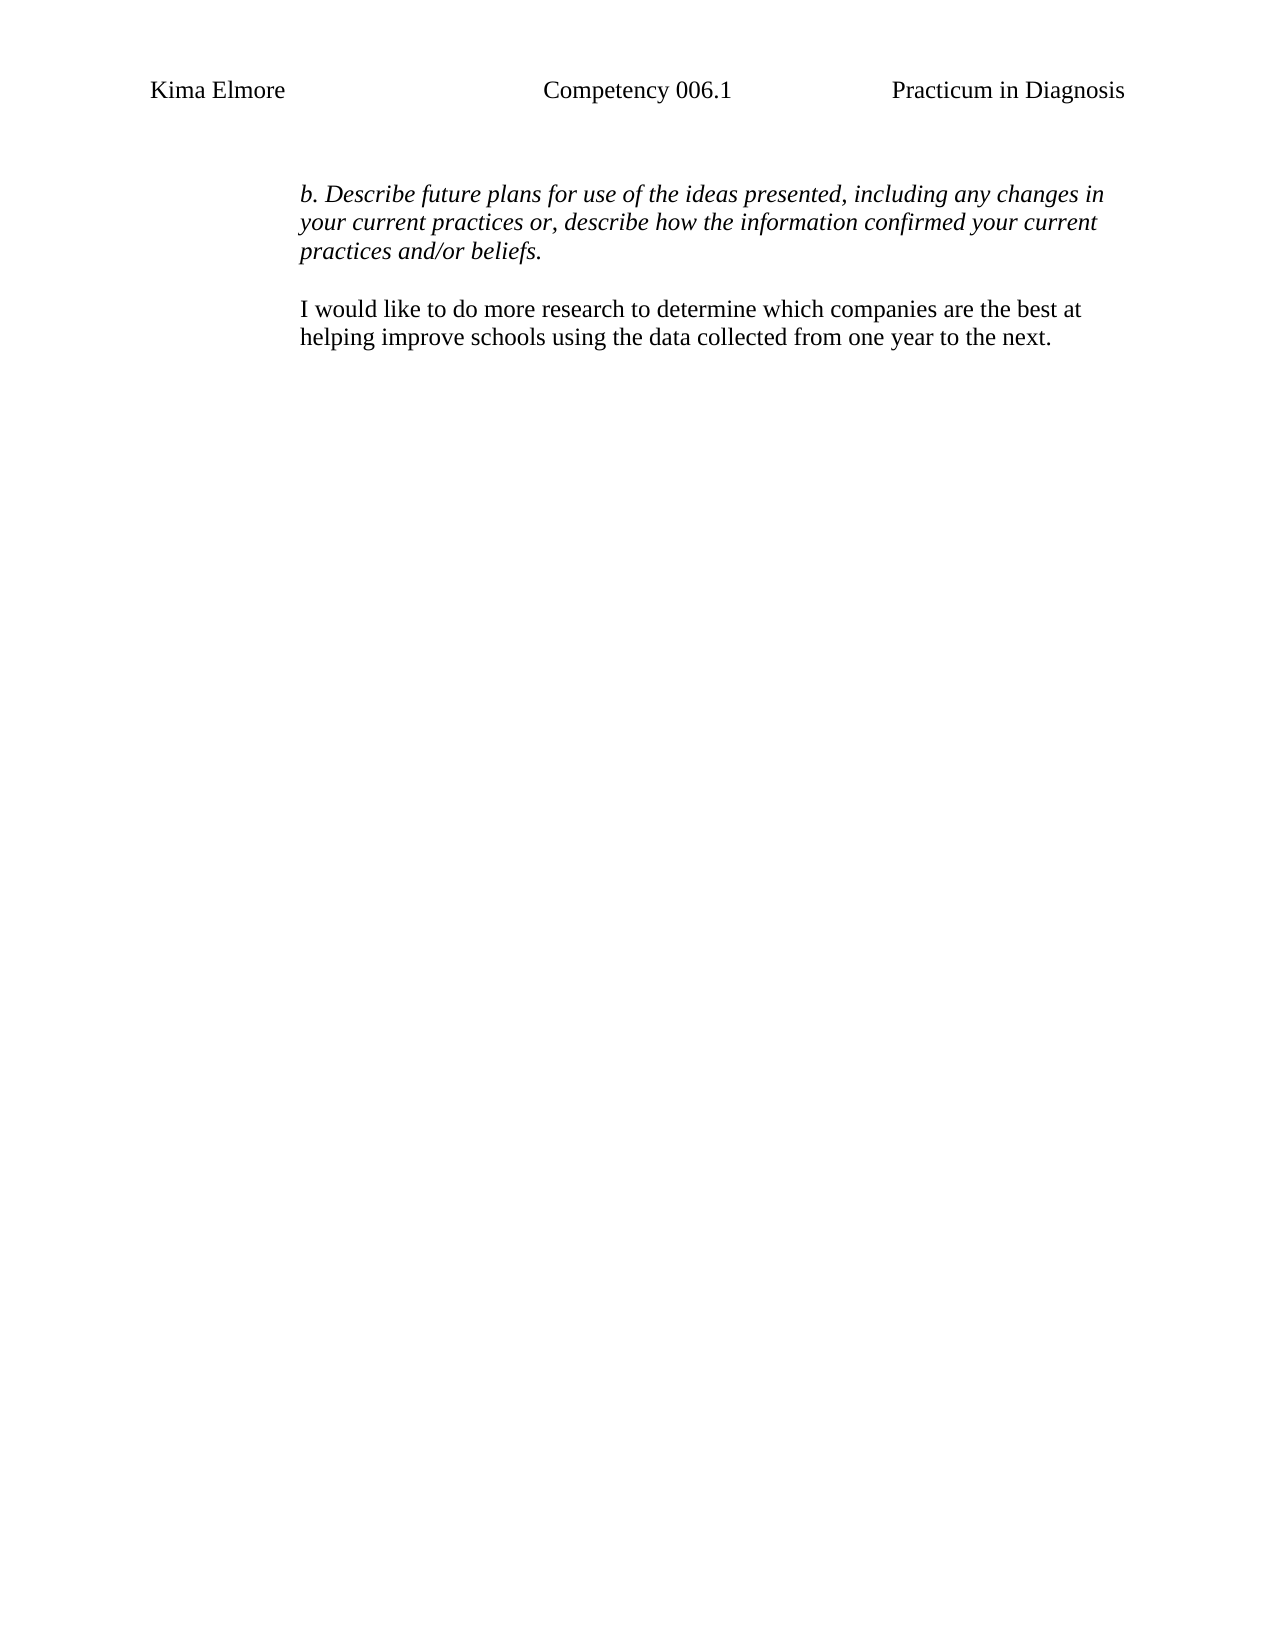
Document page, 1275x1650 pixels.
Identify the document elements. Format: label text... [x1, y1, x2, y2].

text b. Describe future plans for use of the ideas presented, including any changes in your current practices or, describe how the information confirmed your current practices and/or beliefs. [150, 179, 1125, 265]
text I would like to do more research to determine which companies are the best at helping improve schools using the data collected from one year to the next. [300, 294, 1125, 351]
